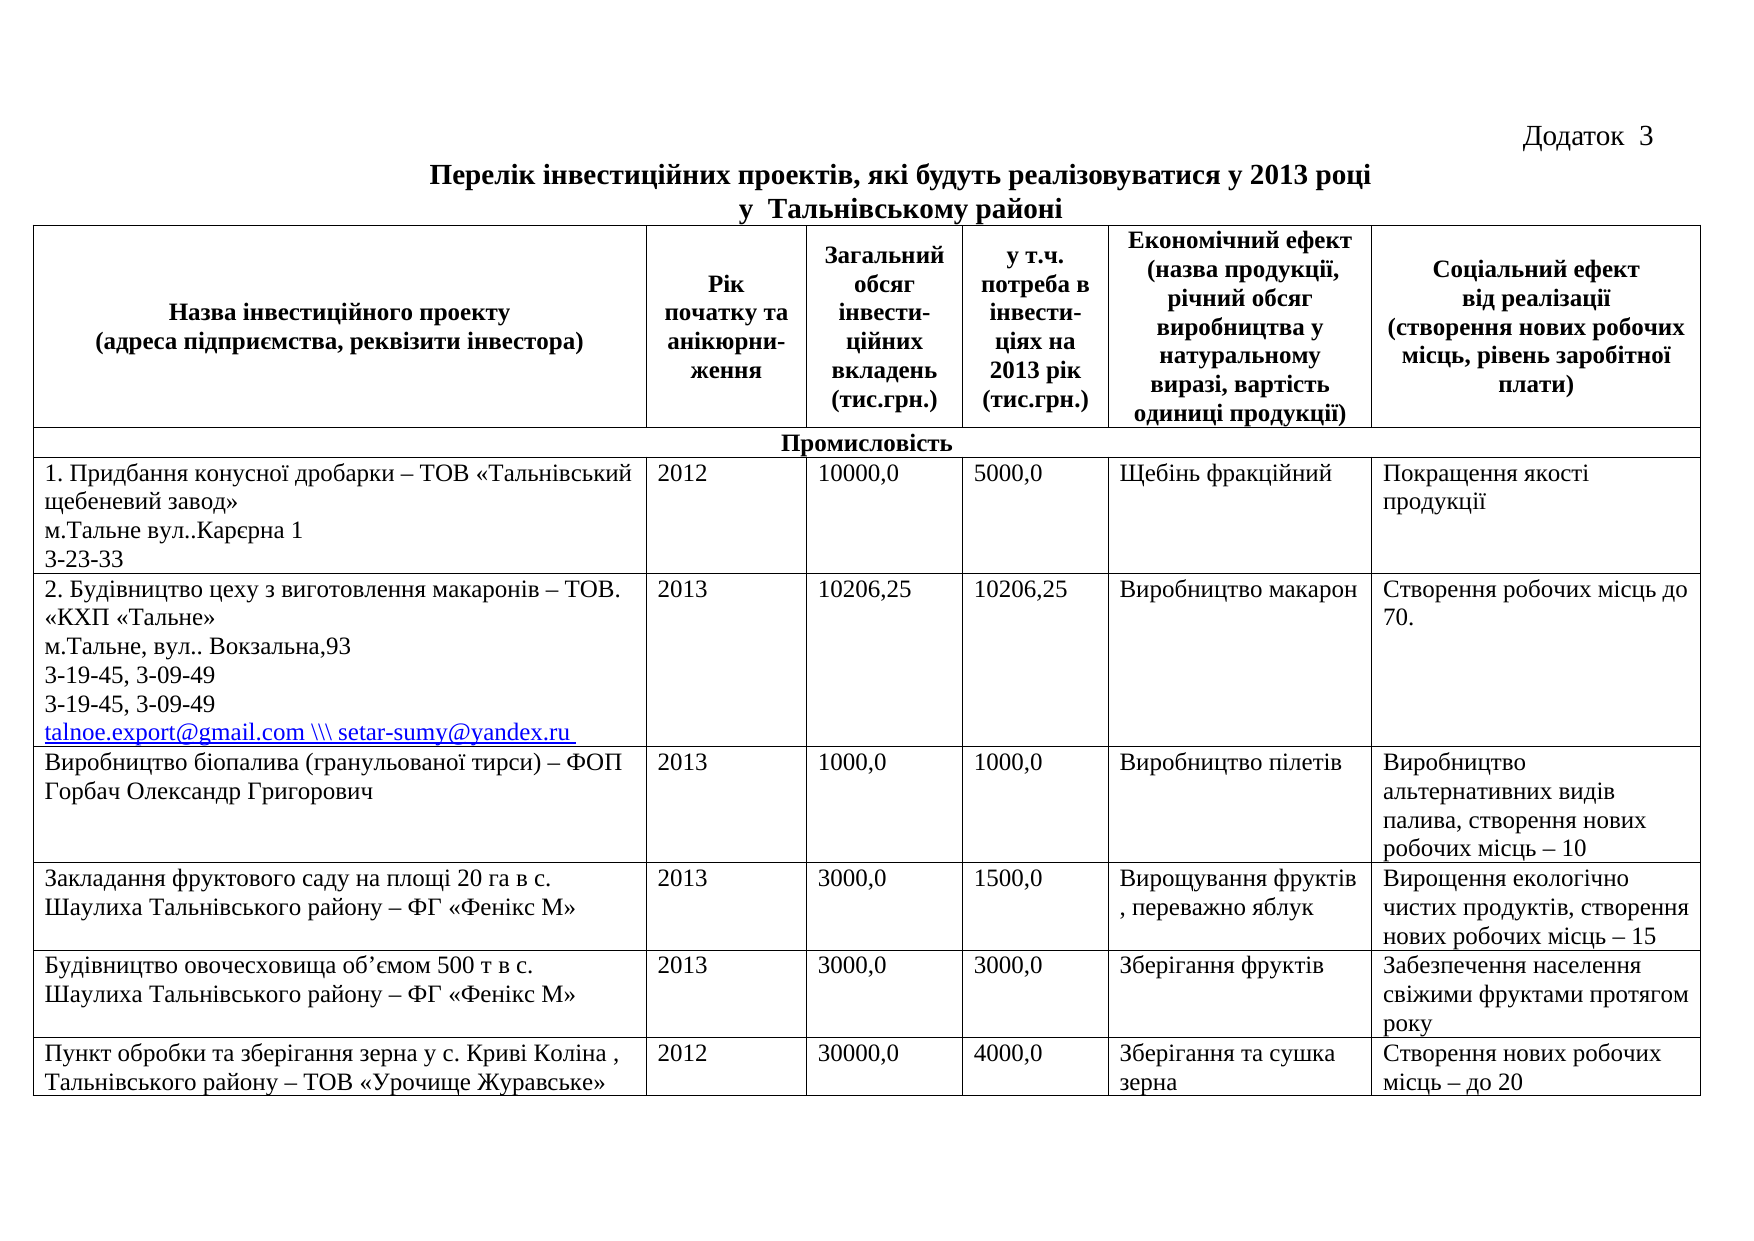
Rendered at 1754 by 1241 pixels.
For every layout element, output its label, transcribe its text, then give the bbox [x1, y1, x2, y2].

table_cell Щебінь фракційний [1109, 458, 1371, 573]
table_cell Зберігання та сушка зерна [1109, 1038, 1371, 1095]
table_cell Зберігання фруктів [1109, 951, 1371, 1037]
table_header Рік початку та анікюрни-ження [647, 226, 806, 427]
table_header Економічний ефект (назва продукції, річний обсяг виробництва у натуральному виразі, вартість одиниці продукції) [1109, 226, 1371, 427]
table_cell 2013 [647, 747, 806, 862]
table_cell 10206,25 [807, 574, 962, 746]
table_cell Вирощення екологічно чистих продуктів, створення нових робочих місць – 15 [1372, 863, 1700, 949]
table_cell 2012 [647, 458, 806, 573]
table_cell 2013 [647, 863, 806, 949]
table_cell Забезпечення населення свіжими фруктами протягом року [1372, 951, 1700, 1037]
table_cell 10206,25 [963, 574, 1108, 746]
table_cell Пункт обробки та зберігання зерна у с. Криві Коліна , Тальнівського району – ТОВ «Урочище Журавське» [34, 1038, 646, 1095]
table_header Загальний обсяг інвести- ційних вкладень (тис.грн.) [807, 226, 962, 427]
table_cell 2013 [647, 951, 806, 1037]
table_cell 10000,0 [807, 458, 962, 573]
table_cell Виробництво пілетів [1109, 747, 1371, 862]
table_cell Покращення якості продукції [1372, 458, 1700, 573]
subtitle Додаток 3 [148, 118, 1653, 151]
table_cell 1000,0 [807, 747, 962, 862]
table_cell Виробництво макарон [1109, 574, 1371, 746]
table_header Соціальний ефект від реалізації (створення нових робочих місць, рівень заробітної плати) [1372, 226, 1700, 427]
table_header Назва інвестиційного проекту (адреса підприємства, реквізити інвестора) [34, 226, 646, 427]
table_cell Закладання фруктового саду на площі в с. Шаулиха Тальнівського району – ФГ «Фенікс М» [34, 863, 646, 949]
table_header у т.ч. потреба в інвести-ціях на 2013 рік (тис.грн.) [963, 226, 1108, 427]
table_cell Створення нових робочих місць – до 20 [1372, 1038, 1700, 1095]
table_cell 1500,0 [963, 863, 1108, 949]
table_cell 1. Придбання конусної дробарки – ТОВ «Тальнівський щебеневий завод» м.Тальне вул..Карєрна 1 3-23-33 [34, 458, 646, 573]
text у Тальнівському районі [148, 191, 1653, 224]
table_cell 2012 [647, 1038, 806, 1095]
table_cell 3000,0 [807, 863, 962, 949]
table_cell 2. Будівництво цеху з виготовлення макаронів – ТОВ. «КХП «Тальне» м.Тальне, вул.. Вокзальна,93 3-19-45, 3-09-49 3-19-45, 3-09-49 talnoe.export@gmail.com \\\ setar-sumy@yandex.ru [34, 574, 646, 746]
table_cell Виробництво біопалива (гранульованої тирси) – ФОП Горбач Олександр Григорович [34, 747, 646, 862]
table_cell Промисловість [34, 428, 1700, 457]
table_cell 30000,0 [807, 1038, 962, 1095]
table_cell 4000,0 [963, 1038, 1108, 1095]
table_cell 5000,0 [963, 458, 1108, 573]
table_cell Будівництво овочесховища об’ємом 500 т в с. Шаулиха Тальнівського району – ФГ «Фенікс М» [34, 951, 646, 1037]
table_cell 3000,0 [963, 951, 1108, 1037]
table_cell 1000,0 [963, 747, 1108, 862]
table_cell Вирощування фруктів , переважно яблук [1109, 863, 1371, 949]
table_cell 2013 [647, 574, 806, 746]
subtitle Перелік інвестиційних проектів, які будуть реалізовуватися у 2013 році [148, 157, 1653, 191]
table_cell 3000,0 [807, 951, 962, 1037]
table_cell Створення робочих місць до 70. [1372, 574, 1700, 746]
table_cell Виробництво альтернативних видів палива, створення нових робочих місць – 10 [1372, 747, 1700, 862]
